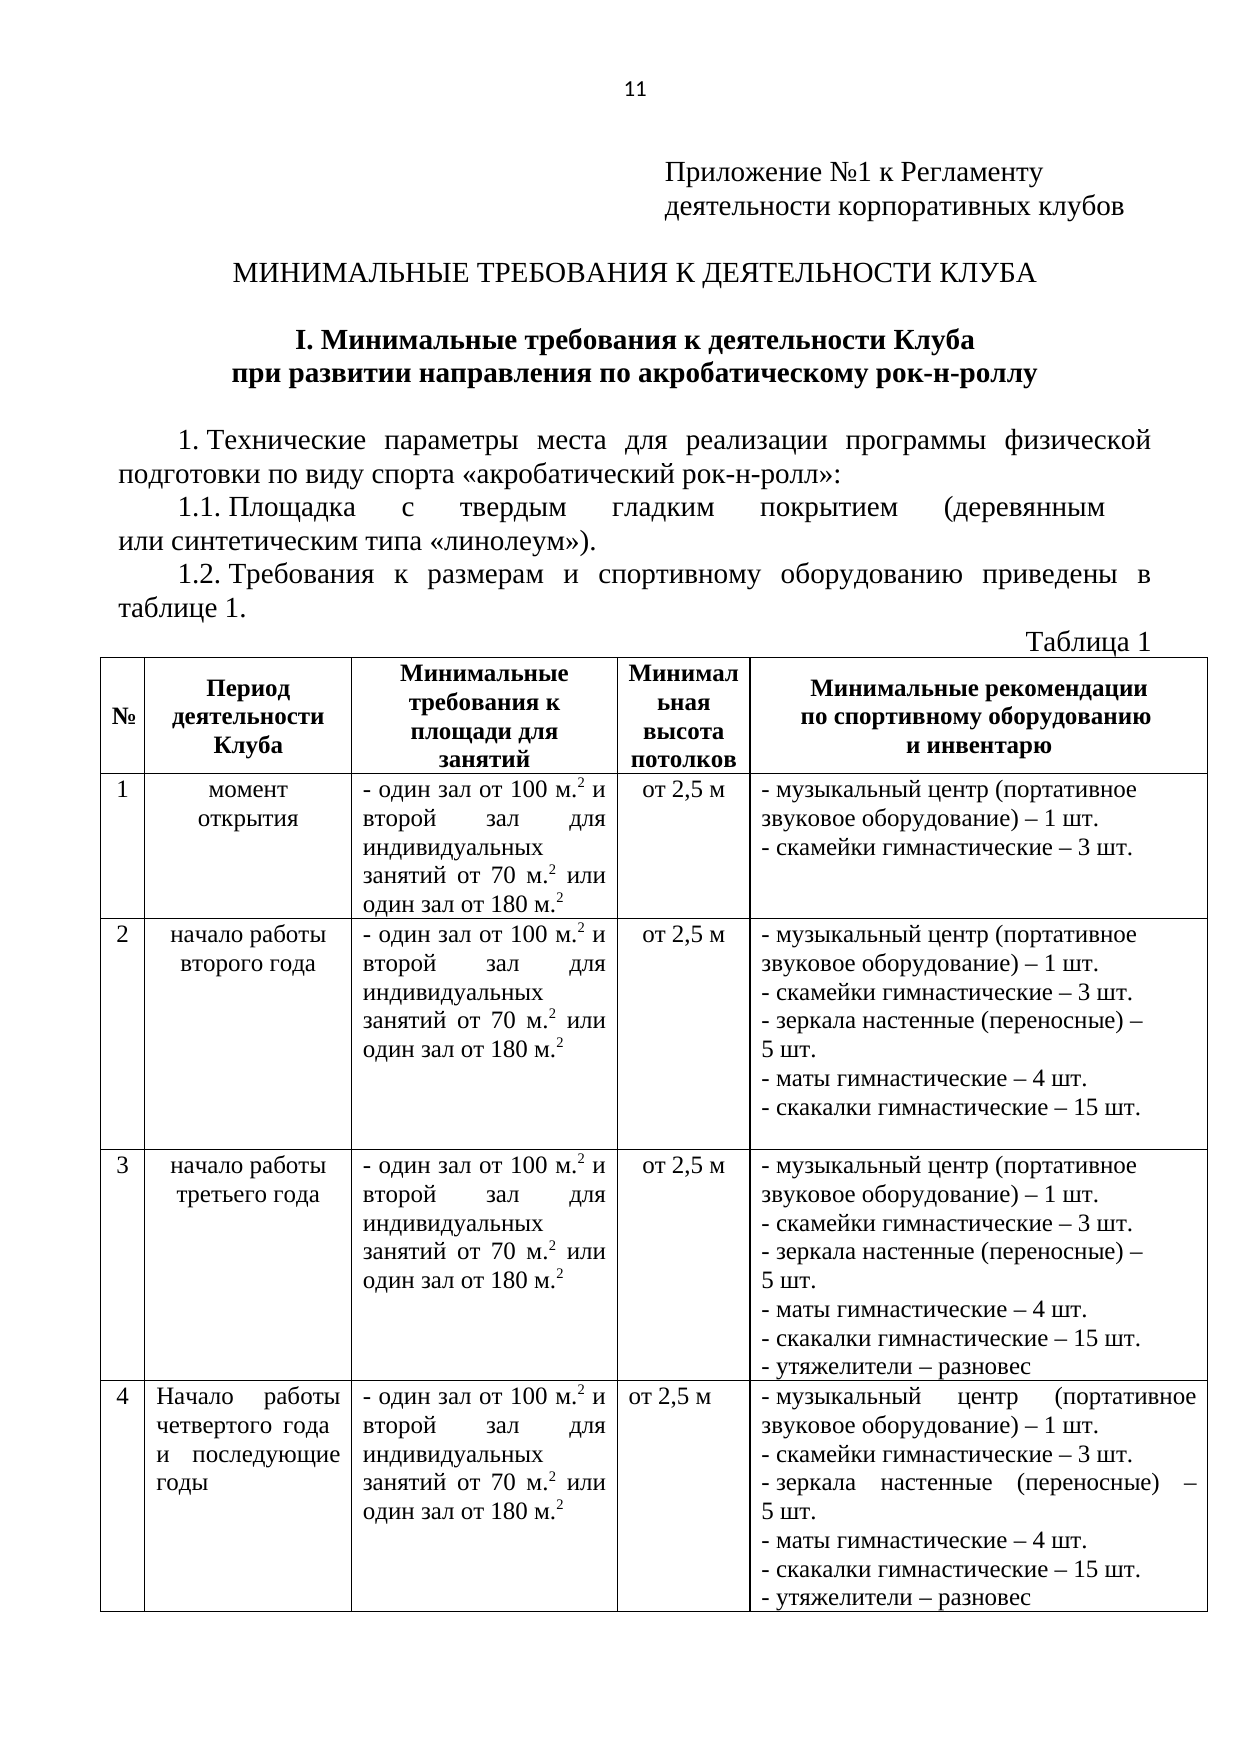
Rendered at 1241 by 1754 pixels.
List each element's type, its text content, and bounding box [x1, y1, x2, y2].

table_header № [101, 658, 144, 773]
table_cell от 2,5 м [618, 1150, 749, 1380]
table_header Период деятельности Клуба [145, 658, 351, 773]
text Таблица 1 [118, 624, 1152, 657]
table_cell - музыкальный центр (портативное звуковое оборудование) – 1 шт. - скамейки гимнастические – 3 шт. [751, 774, 1207, 918]
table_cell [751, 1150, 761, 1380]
table_cell начало работы второго года [145, 919, 351, 1149]
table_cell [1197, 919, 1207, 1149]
table_cell 3 [101, 1150, 144, 1380]
text 1.2. Требования к размерам и спортивному оборудованию приведены в таблице 1. [118, 557, 1152, 624]
table_cell момент открытия [145, 774, 351, 918]
text 1. Технические параметры места для реализации программы физической подготовки по виду спорта «акробатический рок-н-ролл»: [118, 422, 1152, 489]
table_cell 1 [101, 774, 144, 918]
text Приложение №1 к Регламенту деятельности корпоративных клубов [664, 154, 1152, 221]
table_cell 4 [101, 1381, 144, 1611]
table_cell - один зал от 100 м.2 и второй зал для индивидуальных занятий от 70 м.2 или один зал от 180 м.2 [352, 1150, 617, 1380]
table_cell от 2,5 м [618, 774, 749, 918]
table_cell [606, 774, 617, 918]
table_cell - один зал от 100 м.2 и второй зал для индивидуальных занятий от 70 м.2 или один зал от 180 м.2 [352, 1381, 617, 1611]
table_cell от 2,5 м [618, 1381, 749, 1611]
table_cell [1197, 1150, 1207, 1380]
text МИНИМАЛЬНЫЕ ТРЕБОВАНИЯ К ДЕЯТЕЛЬНОСТИ КЛУБА [118, 255, 1152, 288]
table_cell 2 [101, 919, 144, 1149]
text при развитии направления по акробатическому рок-н-роллу [118, 355, 1152, 389]
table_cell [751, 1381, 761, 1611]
table_header Минимальные рекомендации по спортивному оборудованию и инвентарю [751, 658, 1207, 773]
table_cell от 2,5 м [618, 919, 749, 1149]
table_cell начало работы третьего года [145, 1150, 351, 1380]
table_cell Начало работы четвертого года и последующие годы [145, 1381, 351, 1611]
table_cell - один зал от 100 м.2 и второй зал для индивидуальных занятий от 70 м.2 или один зал от 180 м.2 [352, 919, 617, 1149]
text 1.1. Площадка с твердым гладким покрытием (деревянным или синтетическим типа «линолеум»). [118, 489, 1152, 557]
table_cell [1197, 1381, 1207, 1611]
text I. Минимальные требования к деятельности Клуба [118, 322, 1152, 355]
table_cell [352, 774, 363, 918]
